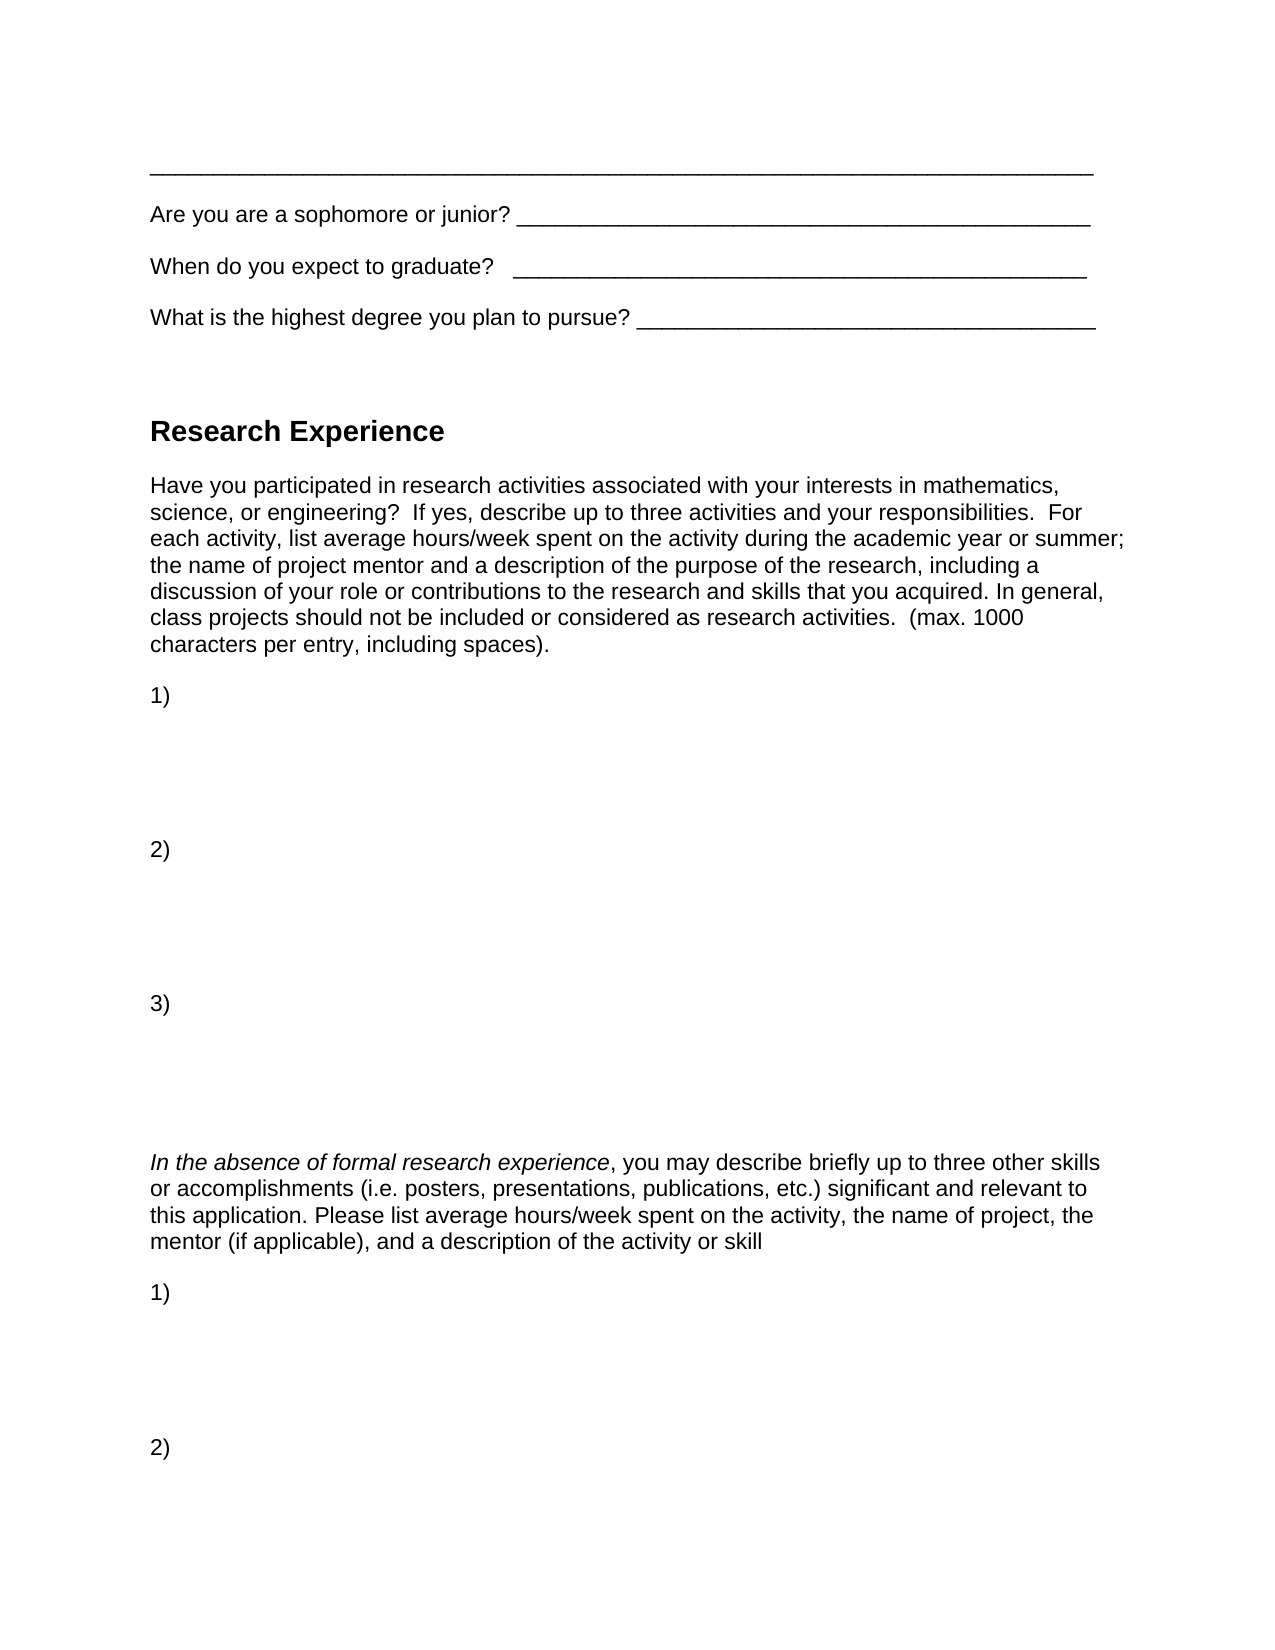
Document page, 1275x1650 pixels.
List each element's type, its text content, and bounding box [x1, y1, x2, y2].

text 3) [150, 990, 1125, 1016]
text Research Experience [150, 414, 1125, 447]
text 2) [150, 1433, 1125, 1460]
text Are you are a sophomore or junior? _____________________________________________ [150, 201, 1125, 228]
text In the absence of formal research experience, you may describe briefly up to three other skills or accomplishments (i.e. posters, presentations, publications, etc.) significant and relevant to this application. Please list average hours/week spent on the activity, the name of project, the mentor (if applicable), and a description of the activity or skill [150, 1149, 1125, 1254]
text Have you participated in research activities associated with your interests in mathematics, science, or engineering? If yes, describe up to three activities and your responsibilities. For each activity, list average hours/week spent on the activity during the academic year or summer; the name of project mentor and a description of the purpose of the research, including a discussion of your role or contributions to the research and skills that you acquired. In general, class projects should not be included or considered as research activities. (max. 1000 characters per entry, including spaces). [150, 472, 1125, 657]
text 1) [150, 1279, 1125, 1306]
text 1) [150, 682, 1125, 708]
text 2) [150, 836, 1125, 862]
text What is the highest degree you plan to pursue? ____________________________________ [150, 304, 1125, 330]
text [150, 150, 1125, 176]
text When do you expect to graduate? _____________________________________________ [150, 253, 1125, 279]
